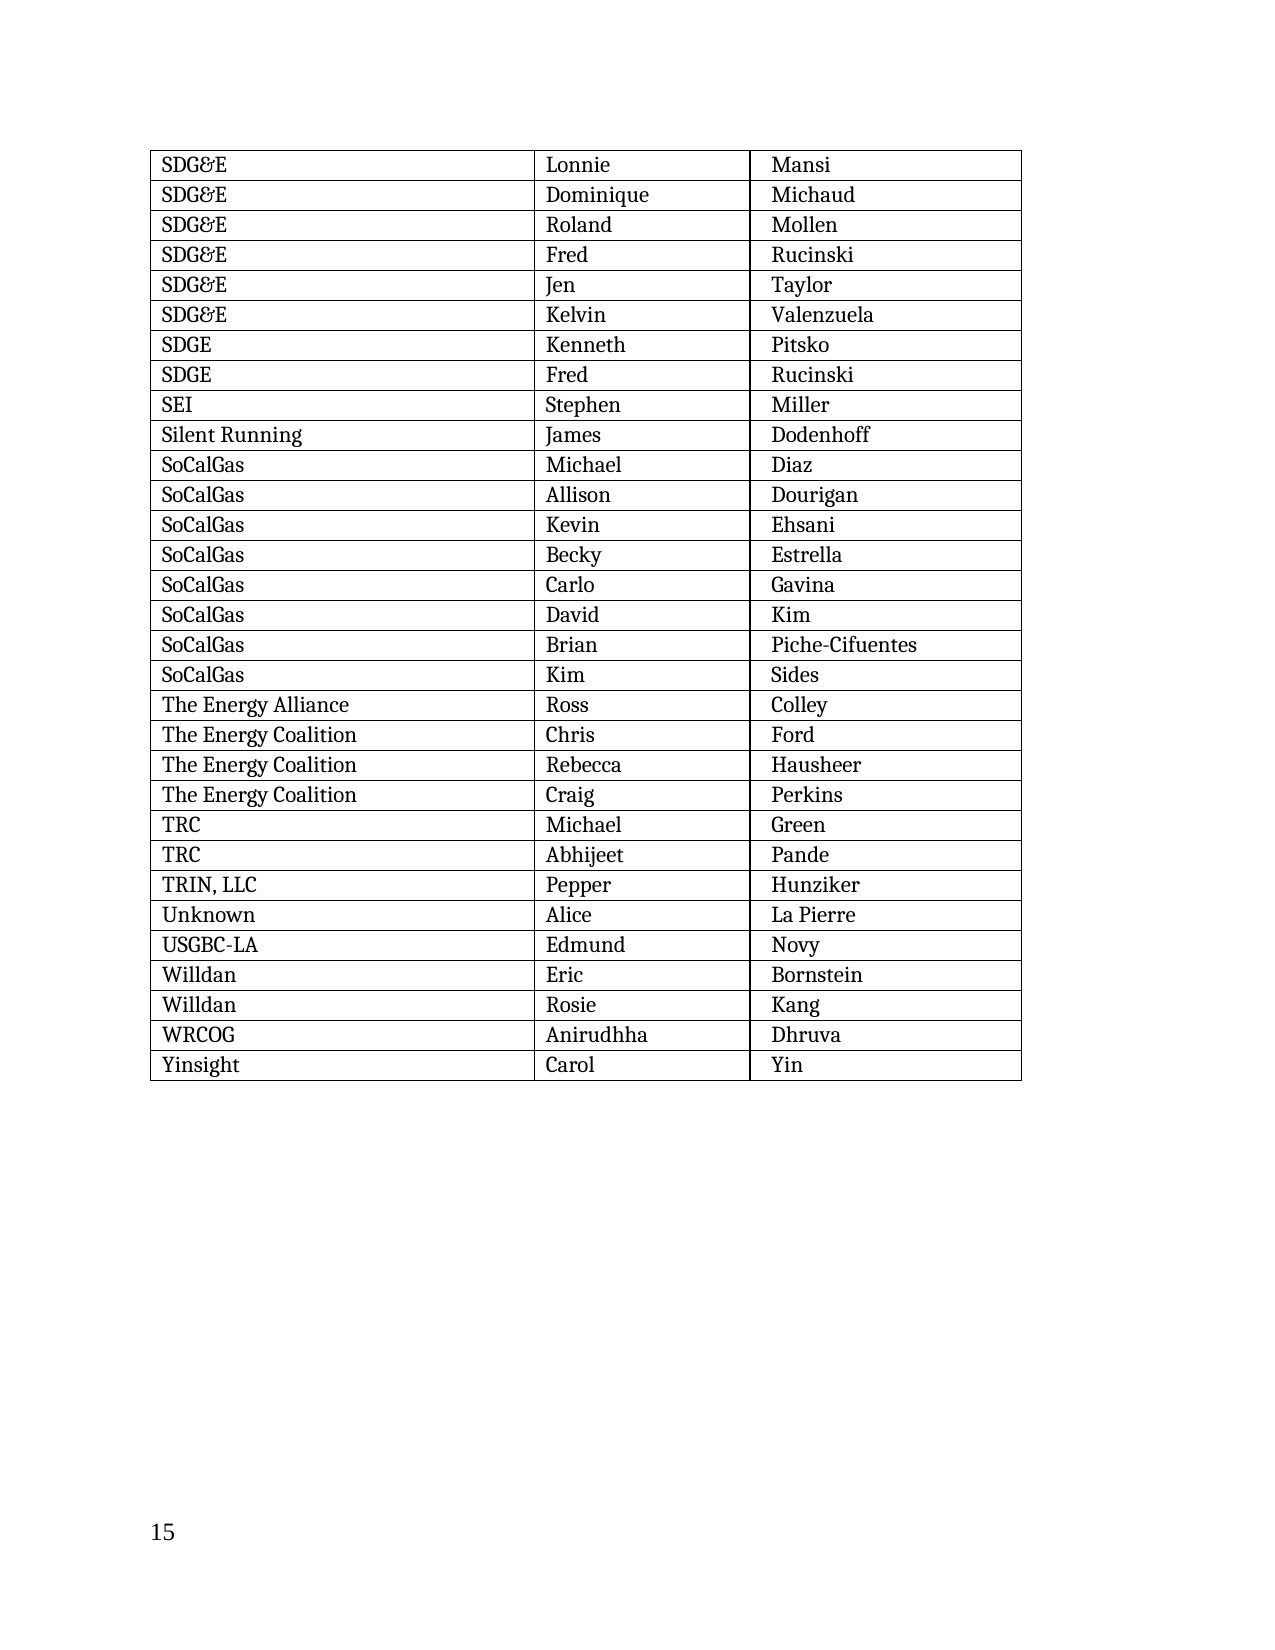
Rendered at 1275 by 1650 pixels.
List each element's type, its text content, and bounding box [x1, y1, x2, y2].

table_cell Michaud [751, 181, 1021, 210]
table_cell Edmund [535, 931, 749, 960]
table_cell Fred [535, 241, 749, 270]
table_cell Colley [751, 691, 1021, 720]
table_cell TRIN, LLC [151, 871, 534, 900]
table_cell La Pierre [751, 901, 1021, 930]
table_cell SoCalGas [151, 541, 534, 570]
table_cell Diaz [751, 451, 1021, 480]
table_cell Gavina [751, 571, 1021, 600]
table_cell James [535, 421, 749, 450]
table_cell SDG&E [151, 151, 534, 180]
table_cell Estrella [751, 541, 1021, 570]
table_cell Fred [535, 361, 749, 390]
table_cell Pande [751, 841, 1021, 870]
table_cell Carol [535, 1051, 749, 1080]
table_cell Pepper [535, 871, 749, 900]
table_cell Novy [751, 931, 1021, 960]
table_cell SoCalGas [151, 481, 534, 510]
table_cell Mollen [751, 211, 1021, 240]
table_cell Dominique [535, 181, 749, 210]
table_cell Sides [751, 661, 1021, 690]
table_cell Anirudhha [535, 1021, 749, 1050]
table_cell Miller [751, 391, 1021, 420]
table_cell Michael [535, 451, 749, 480]
table_cell Kim [751, 601, 1021, 630]
table_cell Lonnie [535, 151, 749, 180]
table_cell Hausheer [751, 751, 1021, 780]
table_cell Bornstein [751, 961, 1021, 990]
table_cell Piche-Cifuentes [751, 631, 1021, 660]
table_cell TRC [151, 811, 534, 840]
table_cell The Energy Coalition [151, 751, 534, 780]
table_cell USGBC-LA [151, 931, 534, 960]
table_cell Becky [535, 541, 749, 570]
table_cell Chris [535, 721, 749, 750]
table_cell Unknown [151, 901, 534, 930]
table_cell Green [751, 811, 1021, 840]
table_cell SDG&E [151, 241, 534, 270]
table_cell Kenneth [535, 331, 749, 360]
table_cell Michael [535, 811, 749, 840]
table_cell SEI [151, 391, 534, 420]
table_cell SoCalGas [151, 451, 534, 480]
table_cell Kelvin [535, 301, 749, 330]
table_cell SDG&E [151, 271, 534, 300]
table_cell Kim [535, 661, 749, 690]
table_cell The Energy Alliance [151, 691, 534, 720]
table_cell Pitsko [751, 331, 1021, 360]
table_cell Stephen [535, 391, 749, 420]
table_cell SDG&E [151, 181, 534, 210]
table_cell Silent Running [151, 421, 534, 450]
table_cell Taylor [751, 271, 1021, 300]
table_cell SDG&E [151, 301, 534, 330]
table_cell Carlo [535, 571, 749, 600]
table_cell Roland [535, 211, 749, 240]
table_cell Yinsight [151, 1051, 534, 1080]
table_cell David [535, 601, 749, 630]
table_cell SoCalGas [151, 631, 534, 660]
table_cell Jen [535, 271, 749, 300]
table_cell Willdan [151, 991, 534, 1020]
table_cell Rosie [535, 991, 749, 1020]
table_cell Valenzuela [751, 301, 1021, 330]
table_cell Dhruva [751, 1021, 1021, 1050]
table_cell Eric [535, 961, 749, 990]
table_cell Ehsani [751, 511, 1021, 540]
table_cell TRC [151, 841, 534, 870]
table_cell Willdan [151, 961, 534, 990]
table_cell SoCalGas [151, 571, 534, 600]
table_cell WRCOG [151, 1021, 534, 1050]
table_cell Craig [535, 781, 749, 810]
table_cell Rebecca [535, 751, 749, 780]
table_cell SDG&E [151, 211, 534, 240]
table_cell Brian [535, 631, 749, 660]
table_cell Mansi [751, 151, 1021, 180]
table_cell Alice [535, 901, 749, 930]
table_cell Yin [751, 1051, 1021, 1080]
table_cell Dodenhoff [751, 421, 1021, 450]
table_cell Abhijeet [535, 841, 749, 870]
table_cell SoCalGas [151, 511, 534, 540]
table_cell The Energy Coalition [151, 781, 534, 810]
table_cell Hunziker [751, 871, 1021, 900]
table_cell SoCalGas [151, 661, 534, 690]
table_cell SDGE [151, 361, 534, 390]
table_cell SoCalGas [151, 601, 534, 630]
table_cell SDGE [151, 331, 534, 360]
table_cell Rucinski [751, 241, 1021, 270]
table_cell Rucinski [751, 361, 1021, 390]
table_cell Allison [535, 481, 749, 510]
table_cell Perkins [751, 781, 1021, 810]
table_cell Ross [535, 691, 749, 720]
table_cell Dourigan [751, 481, 1021, 510]
table_cell Kevin [535, 511, 749, 540]
table_cell The Energy Coalition [151, 721, 534, 750]
table_cell Ford [751, 721, 1021, 750]
table_cell Kang [751, 991, 1021, 1020]
